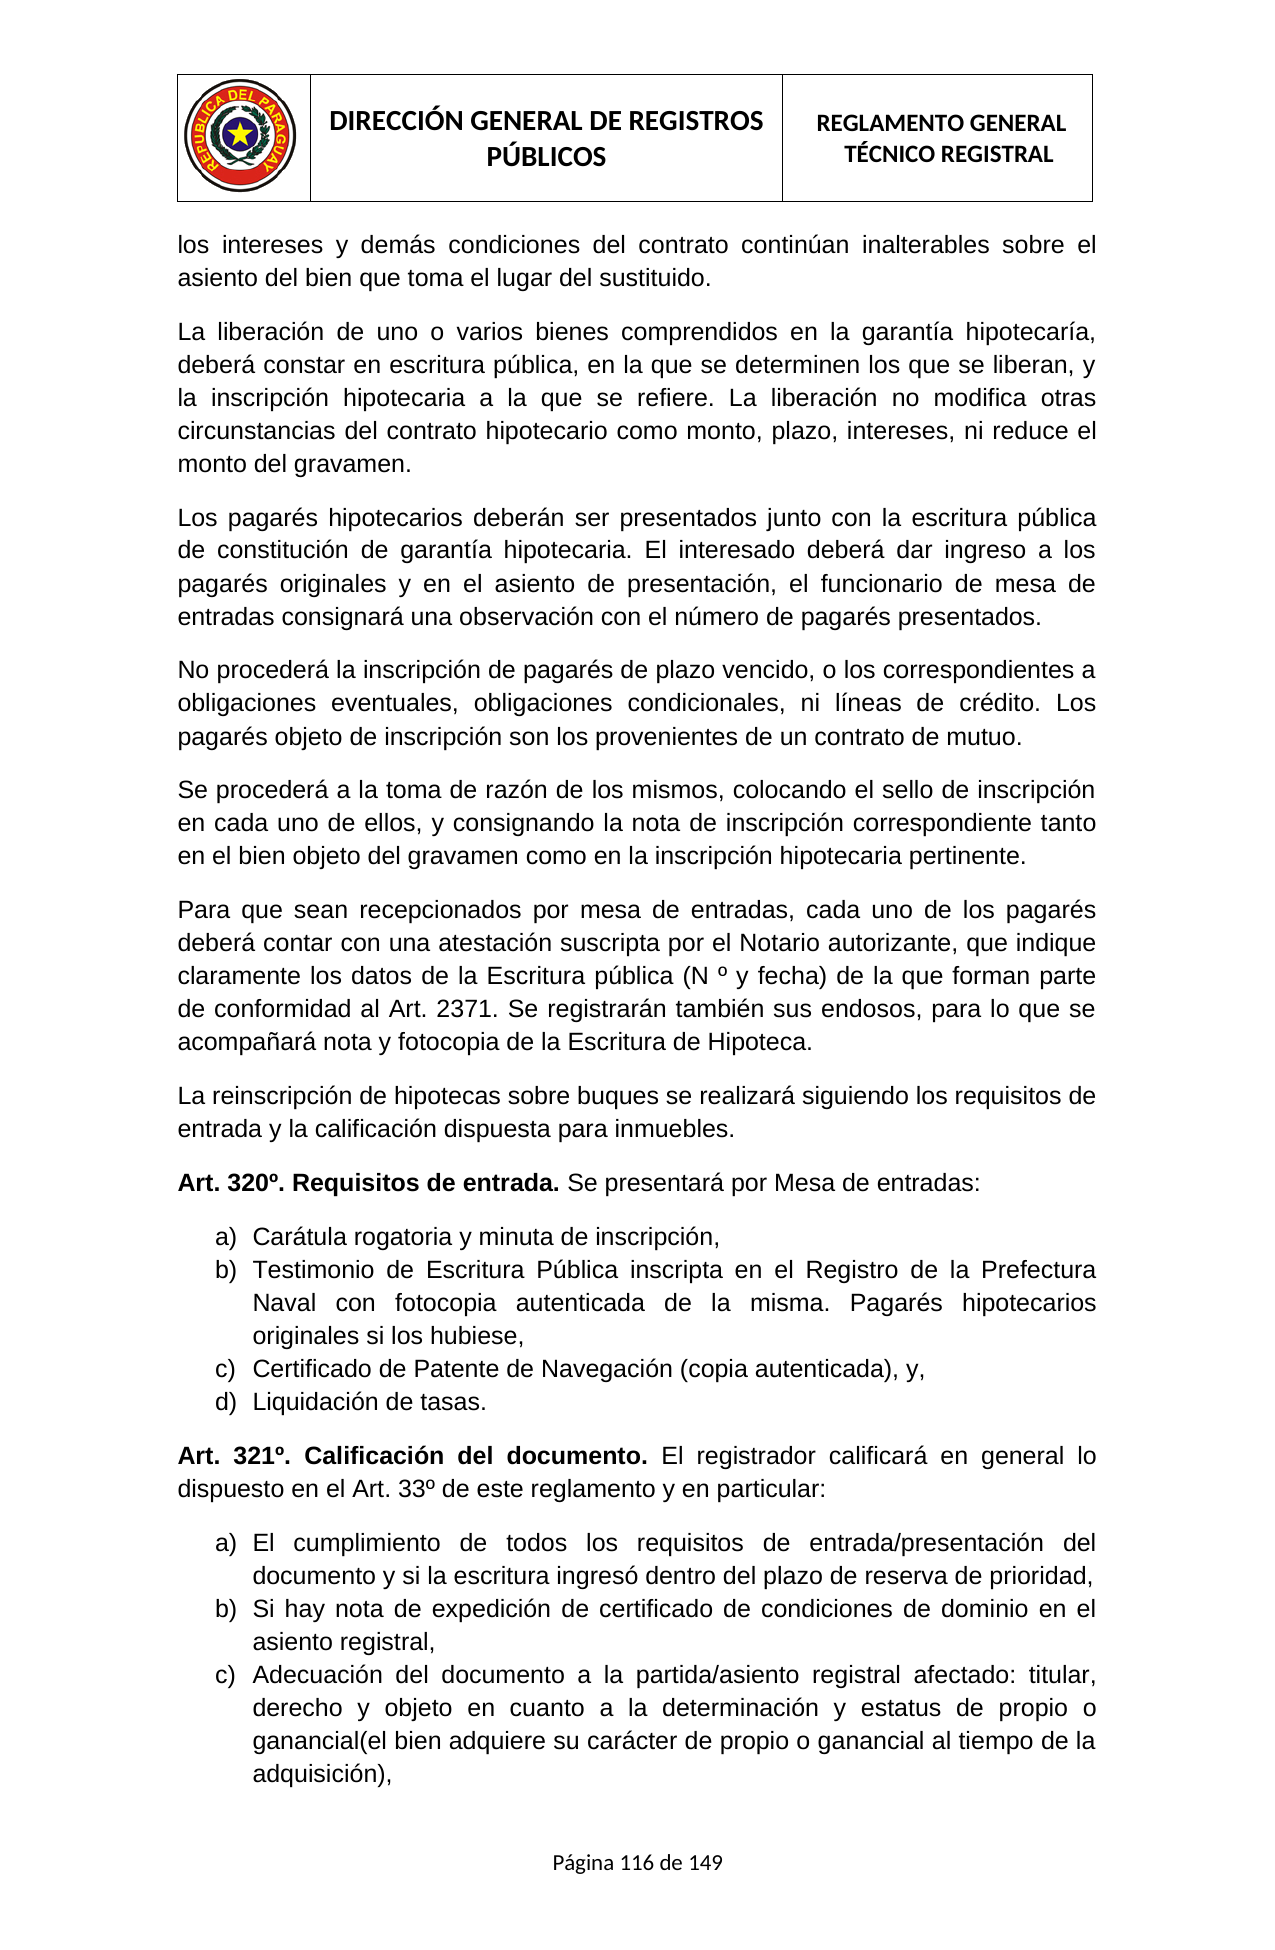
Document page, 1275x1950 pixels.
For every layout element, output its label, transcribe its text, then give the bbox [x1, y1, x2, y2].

text Se procederá a la toma de razón de los mismos, colocando el sello de inscripción en cada uno de ellos, y consignando la nota de inscripción correspondiente tanto en el bien objeto del gravamen como en la inscripción hipotecaria pertinente. [177, 775, 1098, 870]
list Liquidación de tasas. [215, 1387, 1098, 1416]
text Art. 321º. Calificación del documento. El registrador calificará en general lo dispuesto en el Art. 33º de este reglamento y en particular: [177, 1441, 1098, 1503]
list Adecuación del documento a la partida/asiento registral afectado: titular, derecho y objeto en cuanto a la determinación y estatus de propio o ganancial(el bien adquiere su carácter de propio o ganancial al tiempo de la adquisición), [215, 1660, 1098, 1788]
list Certificado de Patente de Navegación (copia autenticada), y, [215, 1354, 1098, 1383]
text Art. 320º. Requisitos de entrada. Se presentará por Mesa de entradas: [177, 1168, 1098, 1197]
list Si hay nota de expedición de certificado de condiciones de dominio en el asiento registral, [215, 1594, 1098, 1656]
list Testimonio de Escritura Pública inscripta en el Registro de la Prefectura Naval con fotocopia autenticada de la misma. Pagarés hipotecarios originales si los hubiese, [215, 1255, 1098, 1350]
list Carátula rogatoria y minuta de inscripción, [215, 1222, 1098, 1251]
text Los pagarés hipotecarios deberán ser presentados junto con la escritura pública de constitución de garantía hipotecaria. El interesado deberá dar ingreso a los pagarés originales y en el asiento de presentación, el funcionario de mesa de entradas consignará una observación con el número de pagarés presentados. [177, 502, 1098, 630]
text La reinscripción de hipotecas sobre buques se realizará siguiendo los requisitos de entrada y la calificación dispuesta para inmuebles. [177, 1081, 1098, 1143]
text La liberación de uno o varios bienes comprendidos en la garantía hipotecaría, deberá constar en escritura pública, en la que se determinen los que se liberan, y la inscripción hipotecaria a la que se refiere. La liberación no modifica otras circunstancias del contrato hipotecario como monto, plazo, intereses, ni reduce el monto del gravamen. [177, 317, 1098, 477]
text No procederá la inscripción de pagarés de plazo vencido, o los correspondientes a obligaciones eventuales, obligaciones condicionales, ni líneas de crédito. Los pagarés objeto de inscripción son los provenientes de un contrato de mutuo. [177, 655, 1098, 750]
picture [183, 79, 297, 193]
list El cumplimiento de todos los requisitos de entrada/presentación del documento y si la escritura ingresó dentro del plazo de reserva de prioridad, [215, 1528, 1098, 1589]
text Para que sean recepcionados por mesa de entradas, cada uno de los pagarés deberá contar con una atestación suscripta por el Notario autorizante, que indique claramente los datos de la Escritura pública (N º y fecha) de la que forman parte de conformidad al Art. 2371. Se registrarán también sus endosos, para lo que se acompañará nota y fotocopia de la Escritura de Hipoteca. [177, 895, 1098, 1056]
